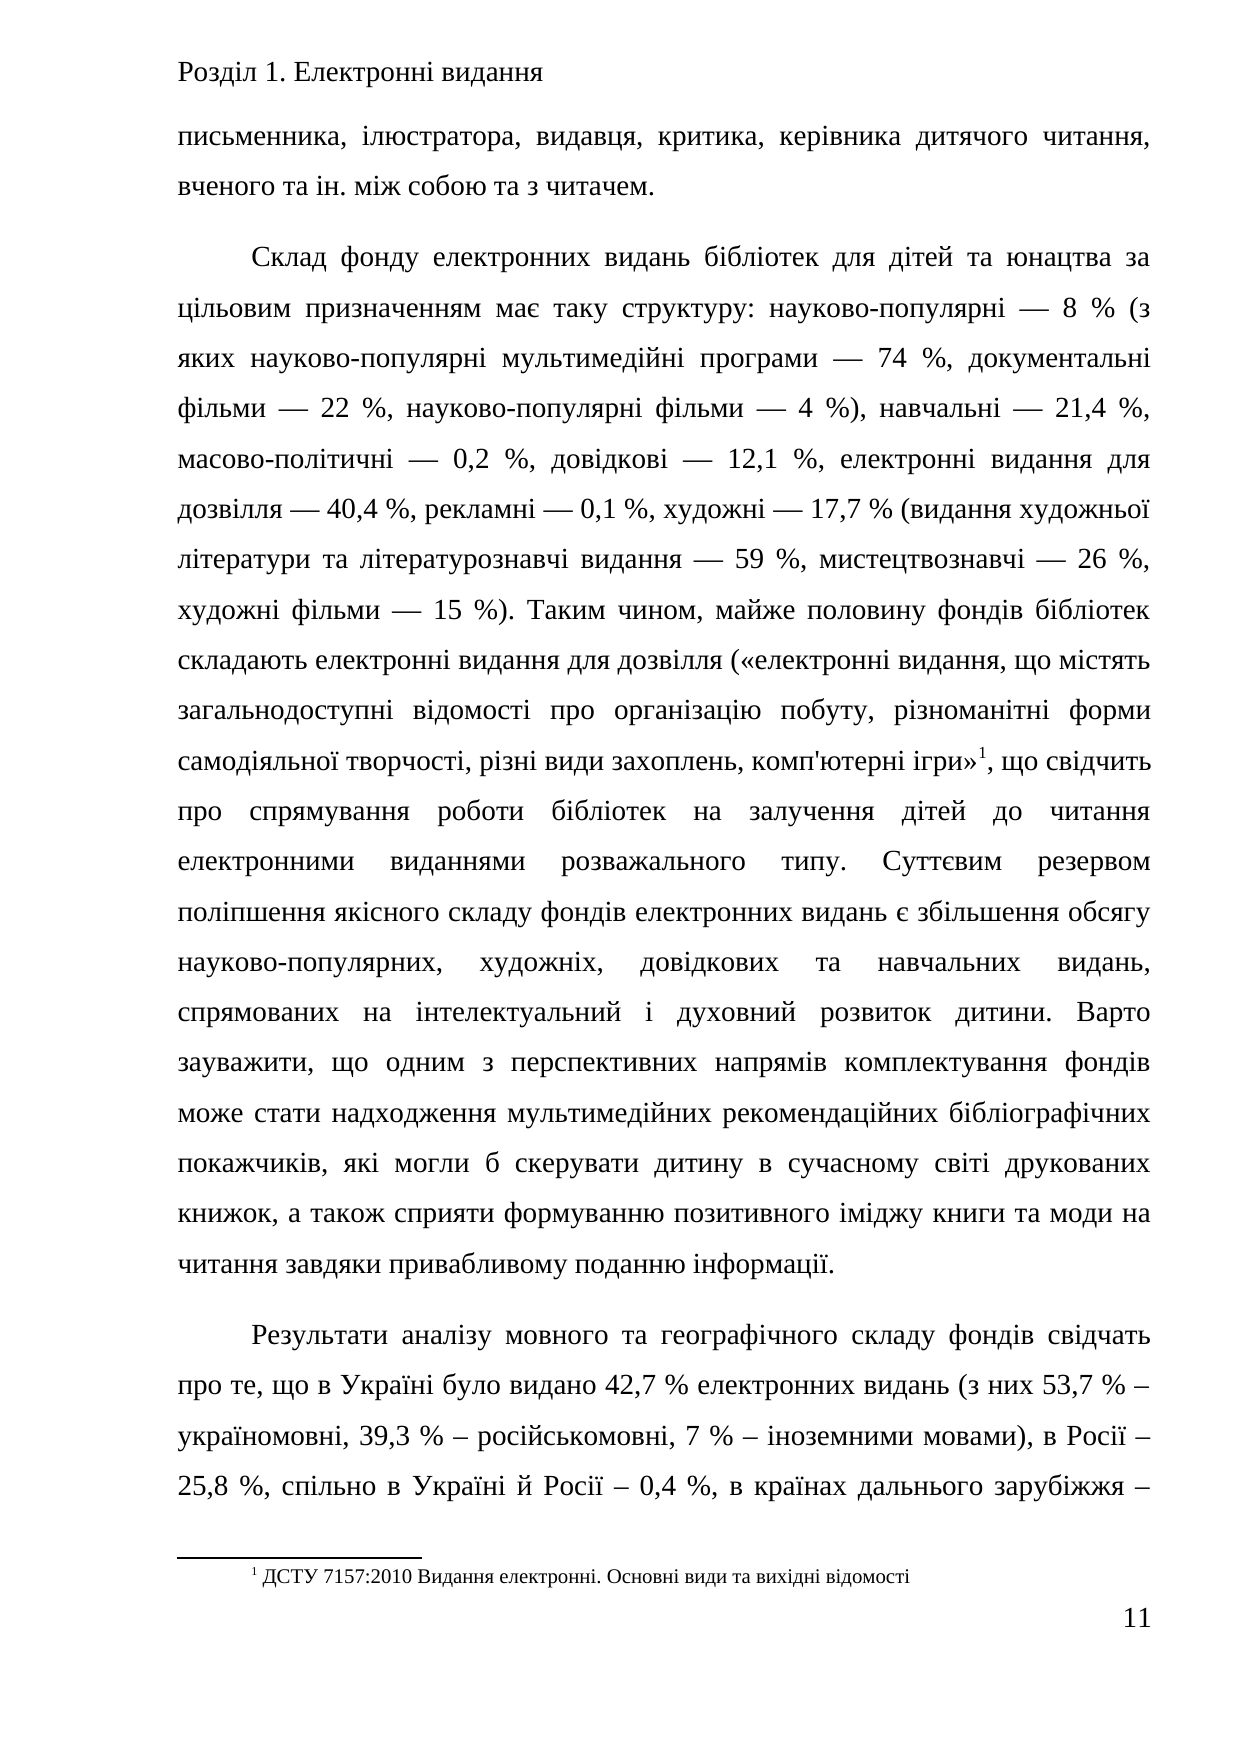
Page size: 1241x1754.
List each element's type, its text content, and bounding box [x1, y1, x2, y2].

text Склад фонду електронних видань бібліотек для дітей та юнацтва за цільовим призначенням має таку структуру: науково-популярні — 8 % (з яких науково-популярні мультимедійні програми — 74 %, документальні фільми — 22 %, науково-популярні фільми — 4 %), навчальні — 21,4 %, масово-політичні — 0,2 %, довідкові — 12,1 %, електронні видання для дозвілля — 40,4 %, рекламні — 0,1 %, художні — 17,7 % (видання художньої літератури та літературознавчі видання — 59 %, мистецтвознавчі — 26 %, художні фільми — 15 %). Таким чином, майже половину фондів бібліотек складають електронні видання для дозвілля («електронні видання, що містять загальнодоступні відомості про організацію побуту, різноманітні форми самодіяльної творчості, різні види захоплень, комп'ютерні ігри», що свідчить про спрямування роботи бібліотек на залучення дітей до читання електронними виданнями розважального типу. Суттєвим резервом поліпшення якісного складу фондів електронних видань є збільшення обсягу науково-популярних, художніх, довідкових та навчальних видань, спрямованих на інтелектуальний і духовний розвиток дитини. Варто зауважити, що одним з перспективних напрямів комплектування фондів може стати надходження мультимедійних рекомендаційних бібліографічних покажчиків, які могли б скерувати дитину в сучасному світі друкованих книжок, а також сприяти формуванню позитивного іміджу книги та моди на читання завдяки привабливому поданню інформації. [177, 239, 1152, 1279]
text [177, 1317, 1152, 1501]
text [177, 118, 1152, 202]
